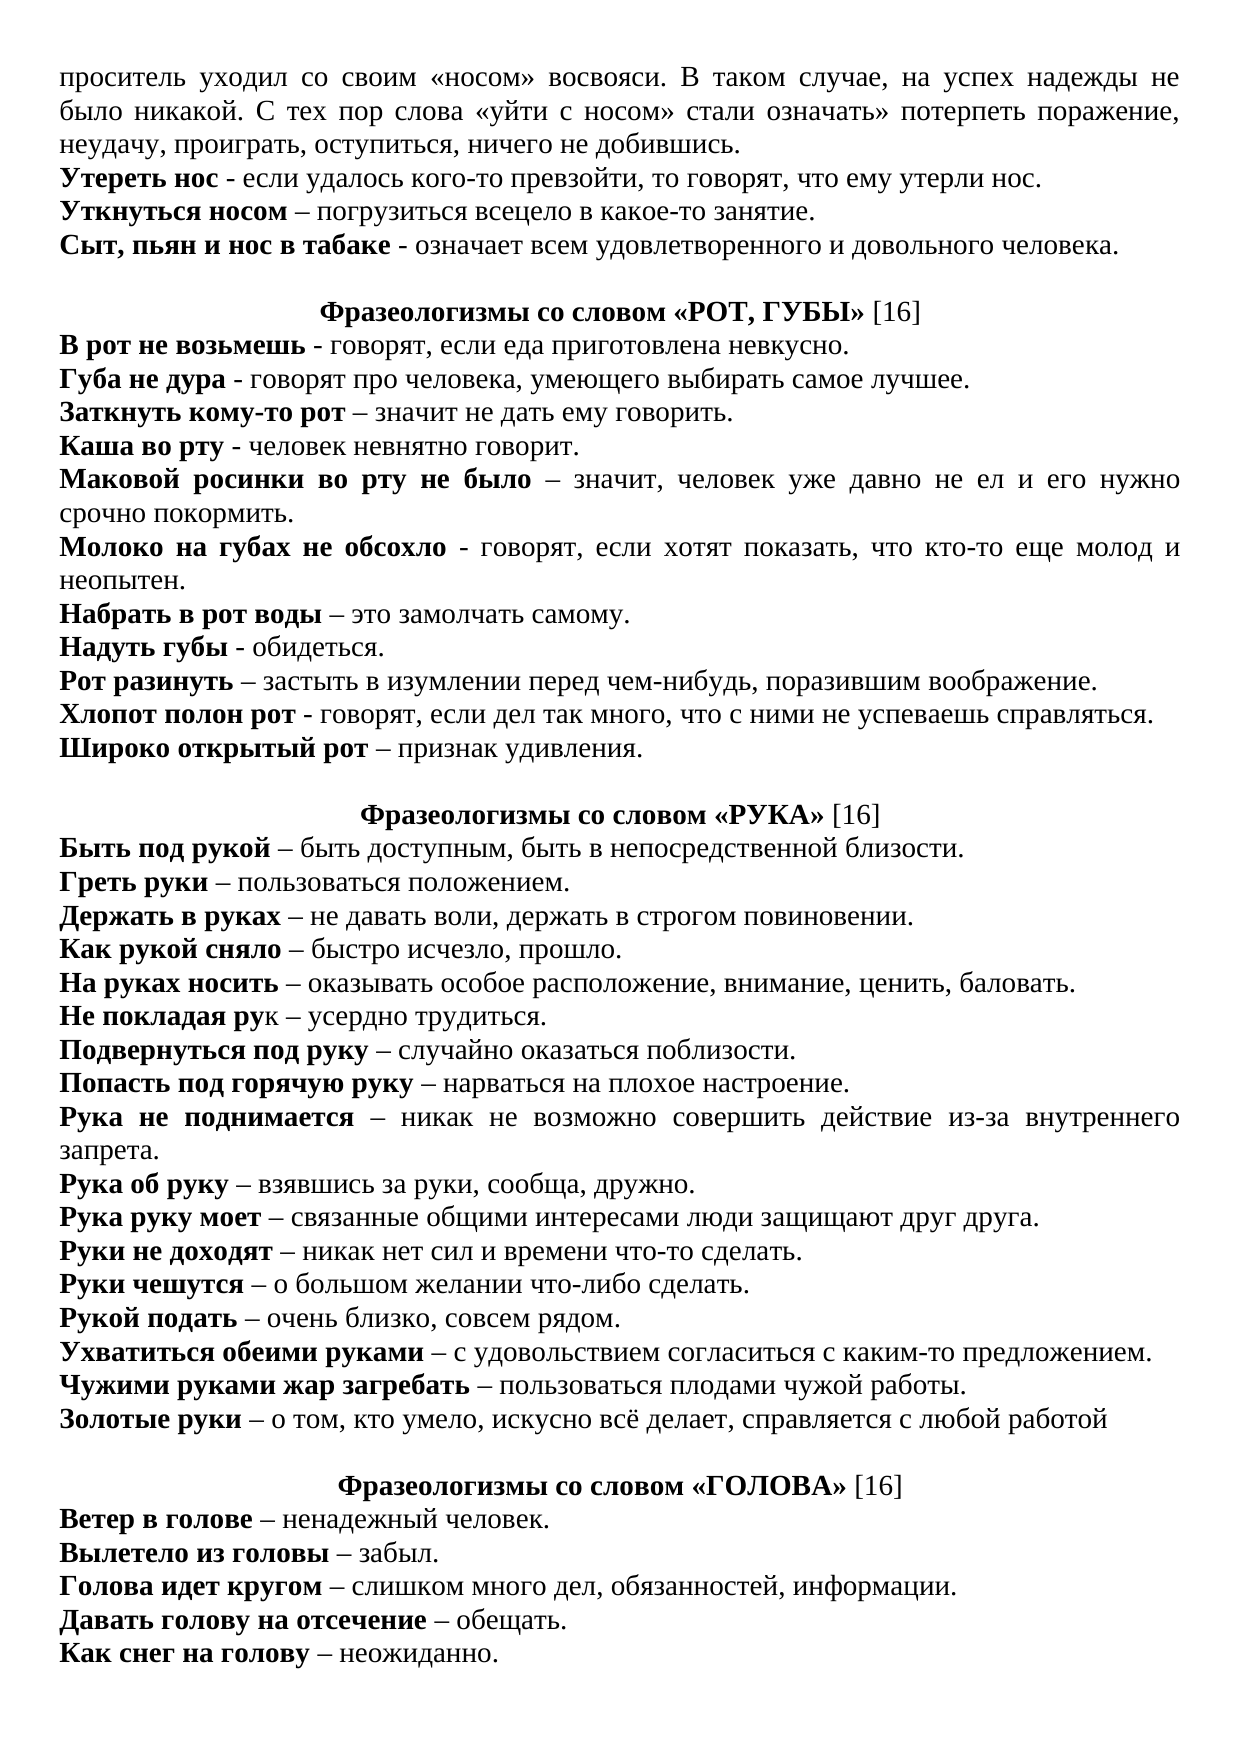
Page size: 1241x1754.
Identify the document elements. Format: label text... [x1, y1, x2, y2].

text Держать в руках – не давать воли, держать в строгом повиновении. [59, 898, 1181, 931]
text Рука не поднимается – никак не возможно совершить действие из-за внутреннего запрета. [59, 1099, 1181, 1166]
text Рука об руку – взявшись за руки, сообща, дружно. [59, 1166, 1181, 1199]
text Широко открытый рот – признак удивления. [59, 730, 1181, 763]
text Рот разинуть – застыть в изумлении перед чем-нибудь, поразившим воображение. [59, 663, 1181, 696]
text Быть под рукой – быть доступным, быть в непосредственной близости. [59, 831, 1181, 864]
text Надуть губы - обидеться. [59, 629, 1181, 663]
text Заткнуть кому-то рот – значит не дать ему говорить. [59, 394, 1181, 428]
text Голова идет кругом – слишком много дел, обязанностей, информации. [59, 1568, 1181, 1602]
text Ветер в голове – ненадежный человек. [59, 1501, 1181, 1535]
text Давать голову на отсечение – обещать. [59, 1602, 1181, 1636]
text Утереть нос - если удалось кого-то превзойти, то говорят, что ему утерли нос. [59, 160, 1181, 193]
text Попасть под горячую руку – нарваться на плохое настроение. [59, 1065, 1181, 1099]
text Уткнуться носом – погрузиться всецело в какое-то занятие. [59, 193, 1181, 227]
text Не покладая рук – усердно трудиться. [59, 998, 1181, 1032]
text Сыт, пьян и нос в табаке - означает всем удовлетворенного и довольного человека. [59, 227, 1181, 260]
text Руки не доходят – никак нет сил и времени что-то сделать. [59, 1233, 1181, 1267]
text Каша во рту - человек невнятно говорит. [59, 428, 1181, 462]
text Как рукой сняло – быстро исчезло, прошло. [59, 931, 1181, 965]
text Рукой подать – очень близко, совсем рядом. [59, 1300, 1181, 1334]
text Как снег на голову – неожиданно. [59, 1636, 1181, 1669]
text Ухватиться обеими руками – с удовольствием согласиться с каким-то предложением. [59, 1334, 1181, 1367]
text Рука руку моет – связанные общими интересами люди защищают друг друга. [59, 1199, 1181, 1233]
text Молоко на губах не обсохло - говорят, если хотят показать, что кто-то еще молод и неопытен. [59, 529, 1181, 596]
text Фразеологизмы со словом «РОТ, ГУБЫ» [16] [59, 294, 1181, 327]
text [59, 59, 1181, 160]
text Фразеологизмы со словом «РУКА» [16] [59, 797, 1181, 831]
text Губа не дура - говорят про человека, умеющего выбирать самое лучшее. [59, 361, 1181, 394]
text Греть руки – пользоваться положением. [59, 864, 1181, 898]
text Золотые руки – о том, кто умело, искусно всё делает, справляется с любой работой [59, 1401, 1181, 1434]
text Подвернуться под руку – случайно оказаться поблизости. [59, 1032, 1181, 1065]
text Фразеологизмы со словом «ГОЛОВА» [16] [59, 1468, 1181, 1501]
text На руках носить – оказывать особое расположение, внимание, ценить, баловать. [59, 965, 1181, 998]
text Вылетело из головы – забыл. [59, 1535, 1181, 1568]
text Маковой росинки во рту не было – значит, человек уже давно не ел и его нужно срочно покормить. [59, 462, 1181, 529]
text Чужими руками жар загребать – пользоваться плодами чужой работы. [59, 1367, 1181, 1401]
text В рот не возьмешь - говорят, если еда приготовлена невкусно. [59, 327, 1181, 361]
text Руки чешутся – о большом желании что-либо сделать. [59, 1267, 1181, 1300]
text Набрать в рот воды – это замолчать самому. [59, 596, 1181, 629]
text Хлопот полон рот - говорят, если дел так много, что с ними не успеваешь справляться. [59, 696, 1181, 730]
